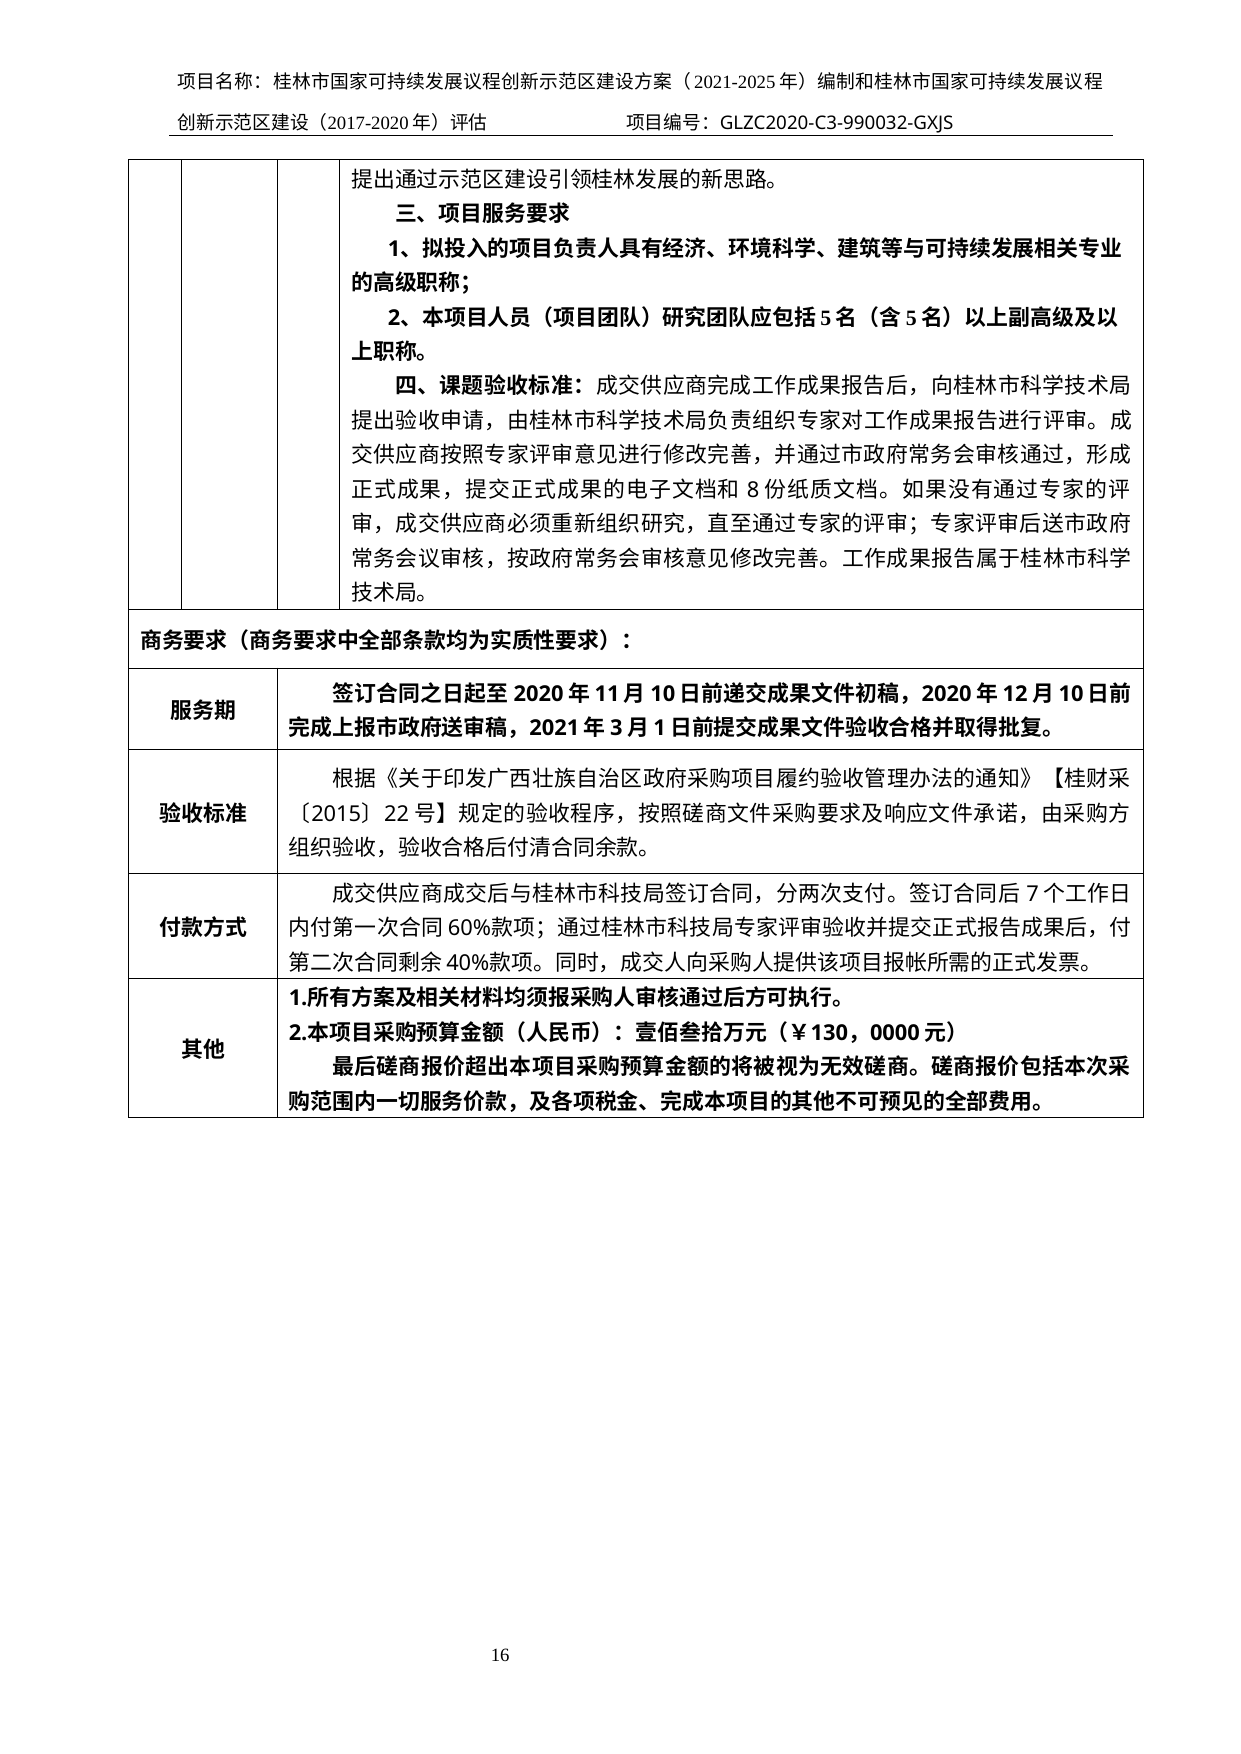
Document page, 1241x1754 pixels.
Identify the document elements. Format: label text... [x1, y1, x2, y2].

table_cell 付款方式 [129, 874, 277, 978]
table_cell 验收标准 [129, 750, 277, 873]
table_cell 商务要求（商务要求中全部条款均为实质性要求）： [129, 610, 1143, 667]
table_cell 1.所有方案及相关材料均须报采购人审核通过后方可执行。 2.本项目采购预算金额（人民币）：壹佰叁拾万元（￥130，0000元） 最后磋商报价超出本项目采购预算金额的将被视为无效磋商。磋商报价包括本次采购范围内一切服务价款，及各项税金、完成本项目的其他不可预见的全部费用。 [278, 979, 1143, 1117]
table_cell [340, 160, 1143, 608]
table_cell 成交供应商成交后与桂林市科技局签订合同，分两次支付。签订合同后7个工作日内付第一次合同60%款项；通过桂林市科技局专家评审验收并提交正式报告成果后，付第二次合同剩余40%款项。同时，成交人向采购人提供该项目报帐所需的正式发票。 [278, 874, 1143, 978]
table_cell 1 [129, 160, 181, 608]
table_cell 1项 [278, 160, 339, 608]
table_cell 其他 [129, 979, 277, 1117]
table_cell 根据《关于印发广西壮族自治区政府采购项目履约验收管理办法的通知》【桂财采〔2015〕22号】规定的验收程序，按照磋商文件采购要求及响应文件承诺，由采购方组织验收，验收合格后付清合同余款。 [278, 750, 1143, 873]
table_cell 签订合同之日起至 2020年11月10日前递交成果文件初稿，2020年12月10日前完成上报市政府送审稿，2021年3月1日前提交成果文件验收合格并取得批复。 [278, 669, 1143, 749]
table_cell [182, 160, 277, 608]
table_cell 服务期 [129, 669, 277, 749]
